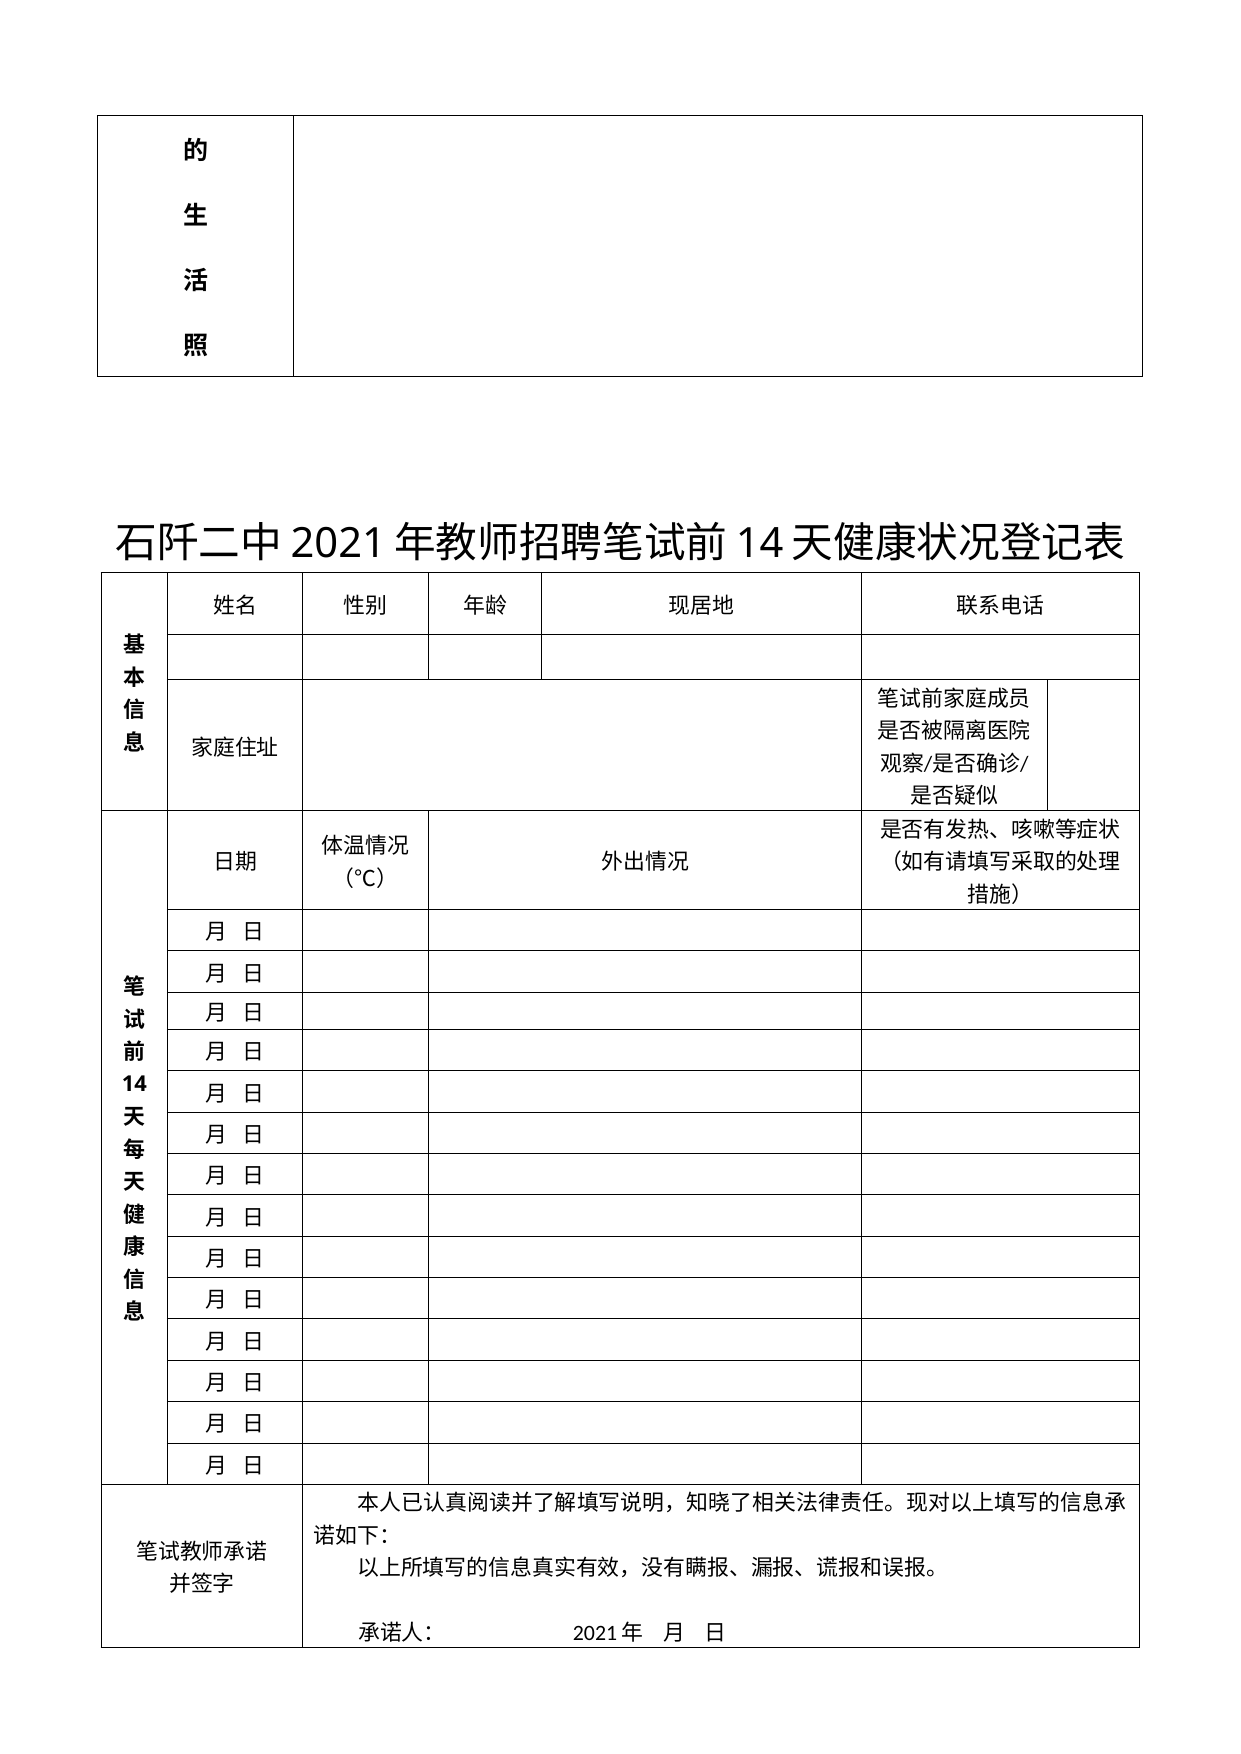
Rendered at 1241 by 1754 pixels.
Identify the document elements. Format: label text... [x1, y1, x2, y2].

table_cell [98, 116, 293, 376]
table_cell 月 日 [168, 1361, 302, 1401]
table_cell 月 日 [168, 1444, 302, 1484]
table_cell [303, 680, 861, 810]
table_cell [862, 1113, 1139, 1153]
table_cell [303, 951, 428, 992]
table_cell [862, 1278, 1139, 1318]
table_cell 月 日 [168, 951, 302, 992]
table_cell [1048, 680, 1139, 810]
table_cell [862, 993, 1139, 1029]
table_cell [303, 910, 428, 950]
table_header 联系电话 [862, 573, 1139, 634]
table_cell 月 日 [168, 1154, 302, 1194]
table_cell [862, 1237, 1139, 1277]
table_cell [862, 635, 1139, 679]
table_header 现居地 [542, 573, 861, 634]
table_cell [303, 1361, 428, 1401]
table_cell [862, 1030, 1139, 1070]
table_cell [429, 1030, 861, 1070]
table_cell 体温情况（℃） [303, 811, 428, 909]
table_cell [429, 1154, 861, 1194]
table_cell 月 日 [168, 1030, 302, 1070]
table_cell 月 日 [168, 993, 302, 1029]
table_cell [429, 1319, 861, 1360]
table_cell [303, 1444, 428, 1484]
table_cell [862, 1319, 1139, 1360]
table_cell 日期 [168, 811, 302, 909]
table_cell [303, 1278, 428, 1318]
table_cell 月 日 [168, 910, 302, 950]
text 石阡二中2021年教师招聘笔试前14天健康状况登记表 [75, 507, 1165, 572]
table_cell [429, 635, 541, 679]
table_cell [862, 1444, 1139, 1484]
table_cell 月 日 [168, 1113, 302, 1153]
table_cell [303, 1237, 428, 1277]
table_cell [429, 1195, 861, 1236]
table_cell [429, 993, 861, 1029]
table_cell [429, 1237, 861, 1277]
table_cell [303, 1030, 428, 1070]
table_cell 笔试前家庭成员是否被隔离医院观察/是否确诊/是否疑似 [862, 680, 1047, 810]
table_cell [303, 635, 428, 679]
table_header 姓名 [168, 573, 302, 634]
table_cell 笔试教师承诺 并签字 [102, 1485, 302, 1647]
table_cell [862, 1195, 1139, 1236]
table_header 基本信息 [102, 573, 167, 810]
table_cell [429, 910, 861, 950]
table_cell [303, 1402, 428, 1442]
table_cell 月 日 [168, 1071, 302, 1112]
table_cell [542, 635, 861, 679]
table_cell [862, 951, 1139, 992]
table_cell [168, 635, 302, 679]
table_cell [429, 951, 861, 992]
table_cell [303, 993, 428, 1029]
table_cell 家庭住址 [168, 680, 302, 810]
table_cell 月 日 [168, 1402, 302, 1442]
table_cell [862, 910, 1139, 950]
table_cell [303, 1319, 428, 1360]
table_cell 笔试前14天每天健康信息 [102, 811, 167, 1484]
table_cell 月 日 [168, 1319, 302, 1360]
table_cell [303, 1071, 428, 1112]
table_cell [862, 1071, 1139, 1112]
table_cell [429, 1361, 861, 1401]
table_cell [429, 1278, 861, 1318]
table_cell 外出情况 [429, 811, 861, 909]
table_cell 月 日 [168, 1278, 302, 1318]
table_header 年龄 [429, 573, 541, 634]
table_cell 月 日 [168, 1195, 302, 1236]
table_cell [303, 1113, 428, 1153]
table_cell [862, 1154, 1139, 1194]
table_cell [429, 1071, 861, 1112]
table_cell [429, 1402, 861, 1442]
table_cell [303, 1154, 428, 1194]
table_cell [429, 1113, 861, 1153]
table_cell [429, 1444, 861, 1484]
table_cell [862, 1361, 1139, 1401]
table_cell 月 日 [168, 1237, 302, 1277]
table_cell 本人已认真阅读并了解填写说明，知晓了相关法律责任。现对以上填写的信息承诺如下： 以上所填写的信息真实有效，没有瞒报、漏报、谎报和误报。 承诺人： 2021年 月 日 [303, 1485, 1139, 1647]
table_cell [294, 116, 1142, 376]
table_cell [303, 1195, 428, 1236]
table_cell [862, 1402, 1139, 1442]
table_header 性别 [303, 573, 428, 634]
table_cell 是否有发热、咳嗽等症状（如有请填写采取的处理措施） [862, 811, 1139, 909]
